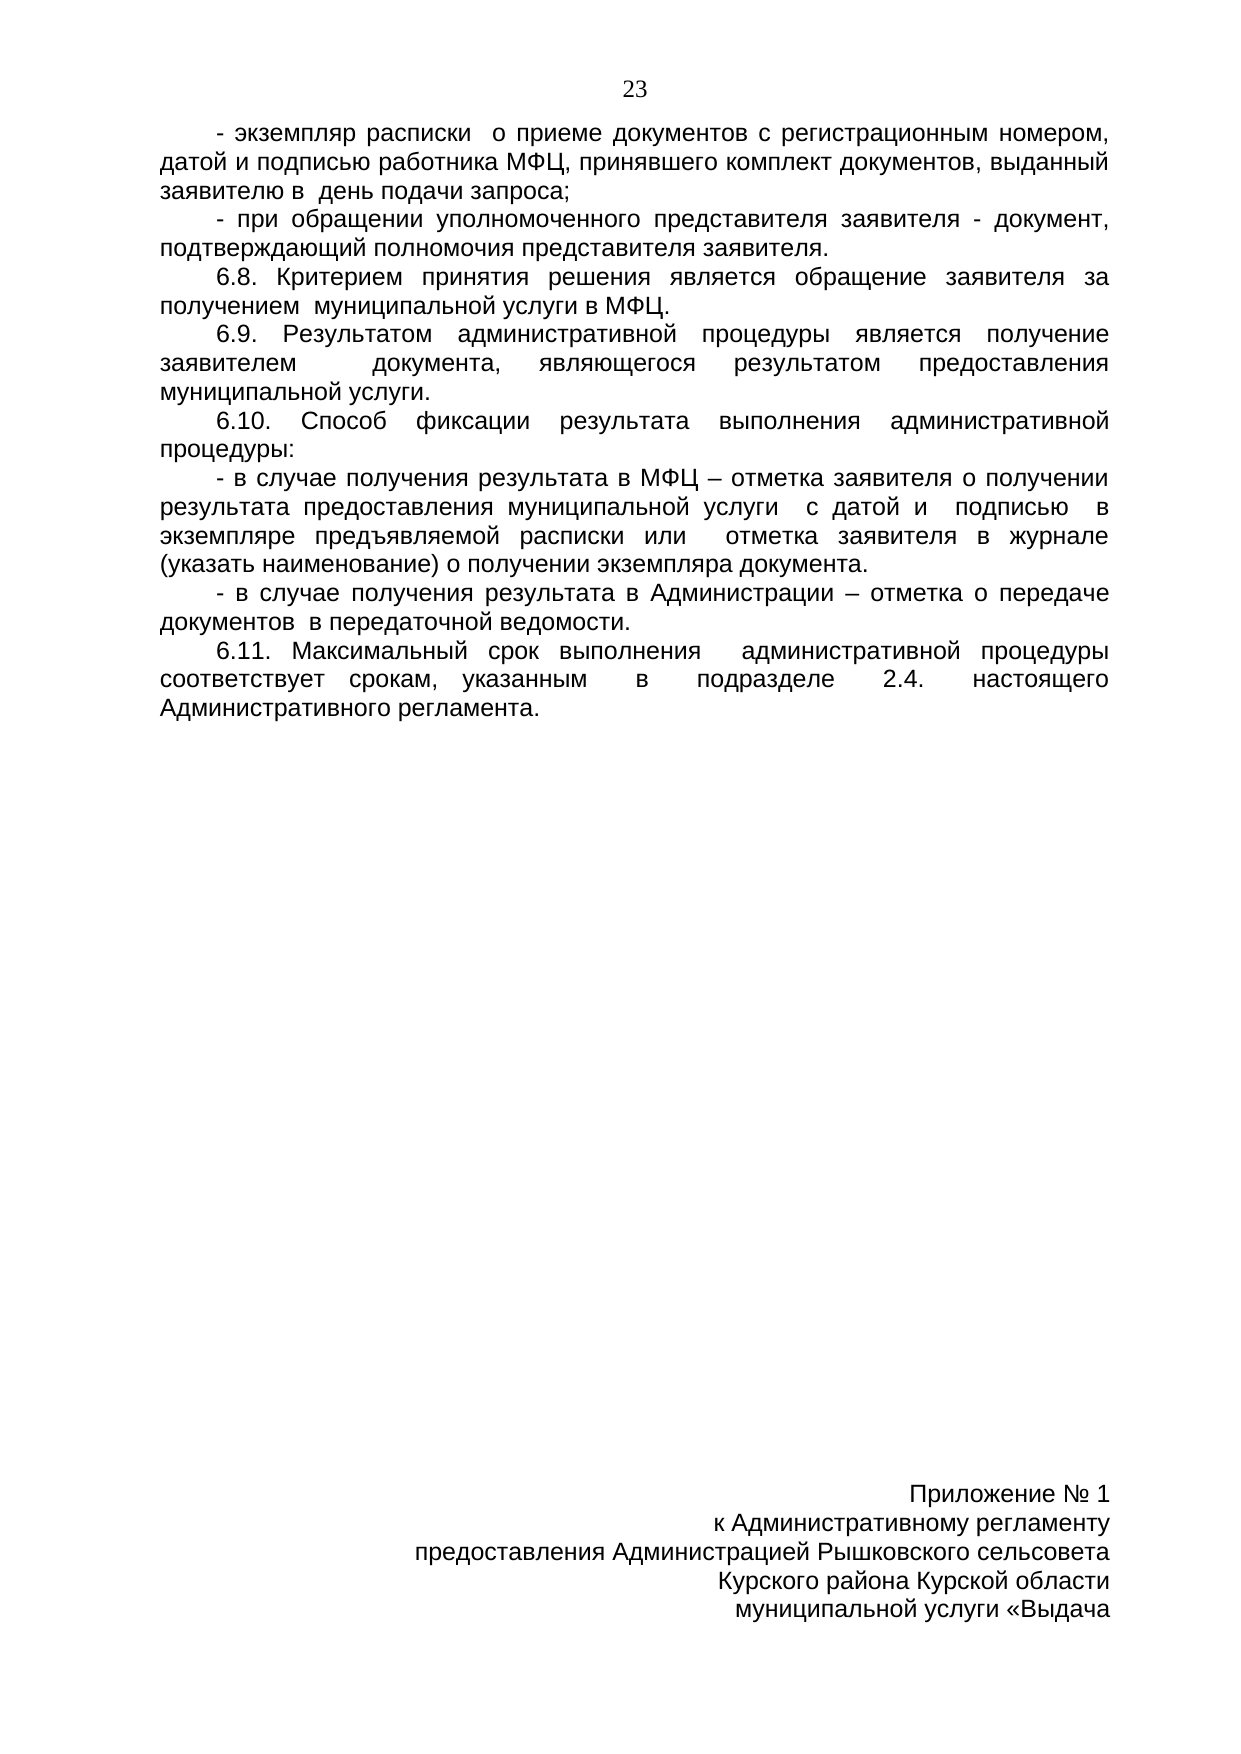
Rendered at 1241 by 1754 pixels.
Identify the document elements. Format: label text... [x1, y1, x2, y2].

text Курского района Курской области муниципальной услуги «Выдача [159, 1566, 1110, 1623]
text - при обращении уполномоченного представителя заявителя - документ, подтверждающий полномочия представителя заявителя. [159, 204, 1110, 262]
text 6.8. Критерием принятия решения является обращение заявителя за получением муниципальной услуги в МФЦ. [159, 262, 1110, 319]
text к Административному регламенту [159, 1508, 1110, 1537]
text Приложение № 1 [159, 1479, 1110, 1508]
text 6.11. Максимальный срок выполнения административной процедуры соответствует срокам, указанным в подразделе 2.4. настоящего Административного регламента. [159, 636, 1110, 722]
text предоставления Администрацией Рышковского сельсовета [159, 1537, 1110, 1566]
text - экземпляр расписки о приеме документов с регистрационным номером, датой и подписью работника МФЦ, принявшего комплект документов, выданный заявителю в день подачи запроса; [159, 118, 1110, 204]
text 6.9. Результатом административной процедуры является получение заявителем документа, являющегося результатом предоставления муниципальной услуги. [159, 319, 1110, 406]
text - в случае получения результата в Администрации – отметка о передаче документов в передаточной ведомости. [159, 578, 1110, 636]
text - в случае получения результата в МФЦ – отметка заявителя о получении результата предоставления муниципальной услуги с датой и подписью в экземпляре предъявляемой расписки или отметка заявителя в журнале (указать наименование) о получении экземпляра документа. [159, 463, 1110, 578]
text 6.10. Способ фиксации результата выполнения административной процедуры: [159, 406, 1110, 463]
